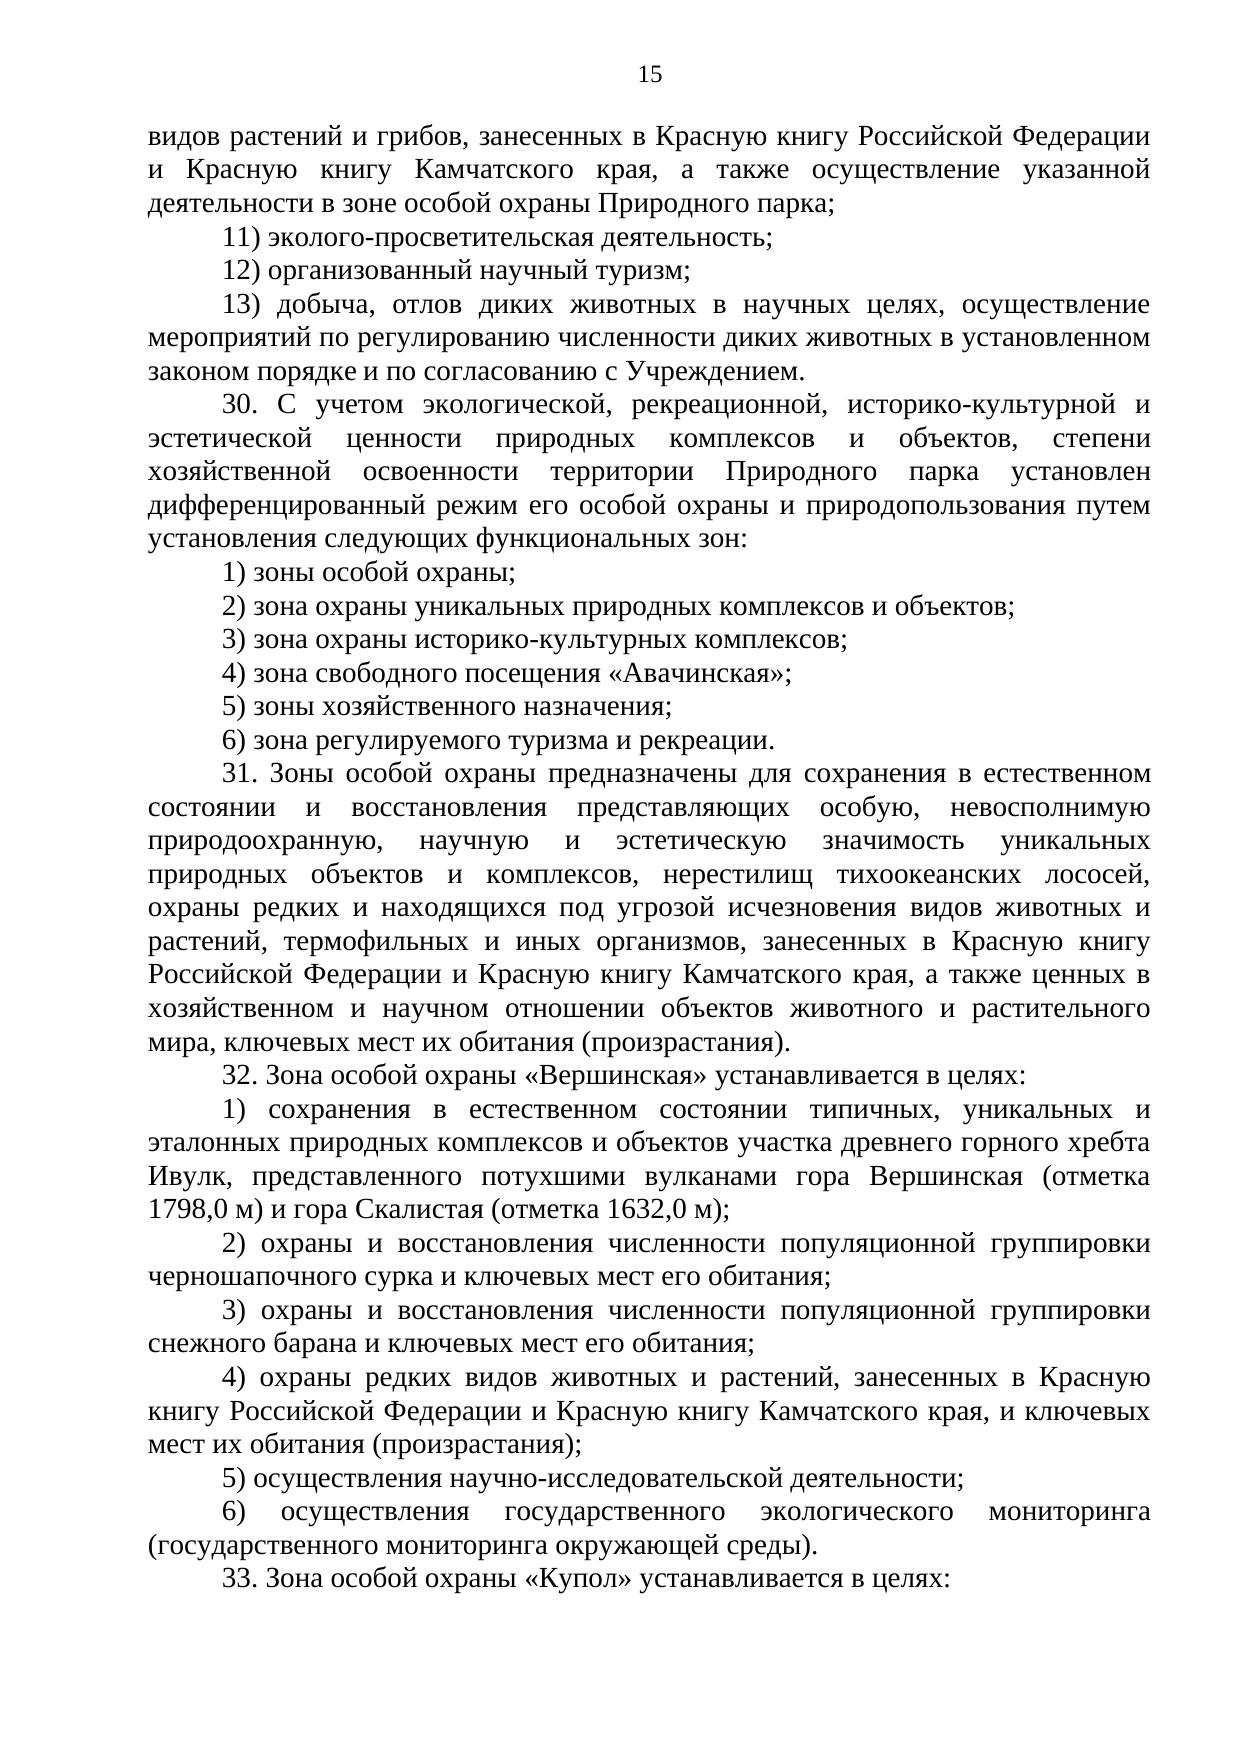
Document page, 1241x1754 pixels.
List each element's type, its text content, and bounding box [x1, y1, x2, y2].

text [148, 118, 1152, 219]
text 6) зона регулируемого туризма и рекреации. [148, 722, 1152, 755]
text 1) сохранения в естественном состоянии типичных, уникальных и эталонных природных комплексов и объектов участка древнего горного хребта Ивулк, представленного потухшими вулканами гора Вершинская (отметка 1798,0 м) и гора Скалистая (отметка 1632,0 м); [148, 1091, 1152, 1225]
text 30. С учетом экологической, рекреационной, историко-культурной и эстетической ценности природных комплексов и объектов, степени хозяйственной освоенности территории Природного парка установлен дифференцированный режим его особой охраны и природопользования путем установления следующих функциональных зон: [148, 386, 1152, 554]
text 2) охраны и восстановления численности популяционной группировки черношапочного сурка и ключевых мест его обитания; [148, 1225, 1152, 1292]
text 5) осуществления научно-исследовательской деятельности; [148, 1460, 1152, 1493]
text 3) зона охраны историко-культурных комплексов; [148, 621, 1152, 655]
text 1) зоны особой охраны; [148, 554, 1152, 588]
text 32. Зона особой охраны «Вершинская» устанавливается в целях: [148, 1057, 1152, 1091]
text 6) осуществления государственного экологического мониторинга (государственного мониторинга окружающей среды). [148, 1493, 1152, 1560]
text 4) зона свободного посещения «Авачинская»; [148, 655, 1152, 688]
text 12) организованный научный туризм; [148, 252, 1152, 286]
text 3) охраны и восстановления численности популяционной группировки снежного барана и ключевых мест его обитания; [148, 1292, 1152, 1359]
text 2) зона охраны уникальных природных комплексов и объектов; [148, 588, 1152, 621]
text 5) зоны хозяйственного назначения; [148, 688, 1152, 722]
text 33. Зона особой охраны «Купол» устанавливается в целях: [148, 1560, 1152, 1594]
text 11) эколого-просветительская деятельность; [148, 219, 1152, 252]
text 31. Зоны особой охраны предназначены для сохранения в естественном состоянии и восстановления представляющих особую, невосполнимую природоохранную, научную и эстетическую значимость уникальных природных объектов и комплексов, нерестилищ тихоокеанских лососей, охраны редких и находящихся под угрозой исчезновения видов животных и растений, термофильных и иных организмов, занесенных в Красную книгу Российской Федерации и Красную книгу Камчатского края, а также ценных в хозяйственном и научном отношении объектов животного и растительного мира, ключевых мест их обитания (произрастания). [148, 755, 1152, 1057]
text 13) добыча, отлов диких животных в научных целях, осуществление мероприятий по регулированию численности диких животных в установленном законом порядке и по согласованию с Учреждением. [148, 286, 1152, 386]
